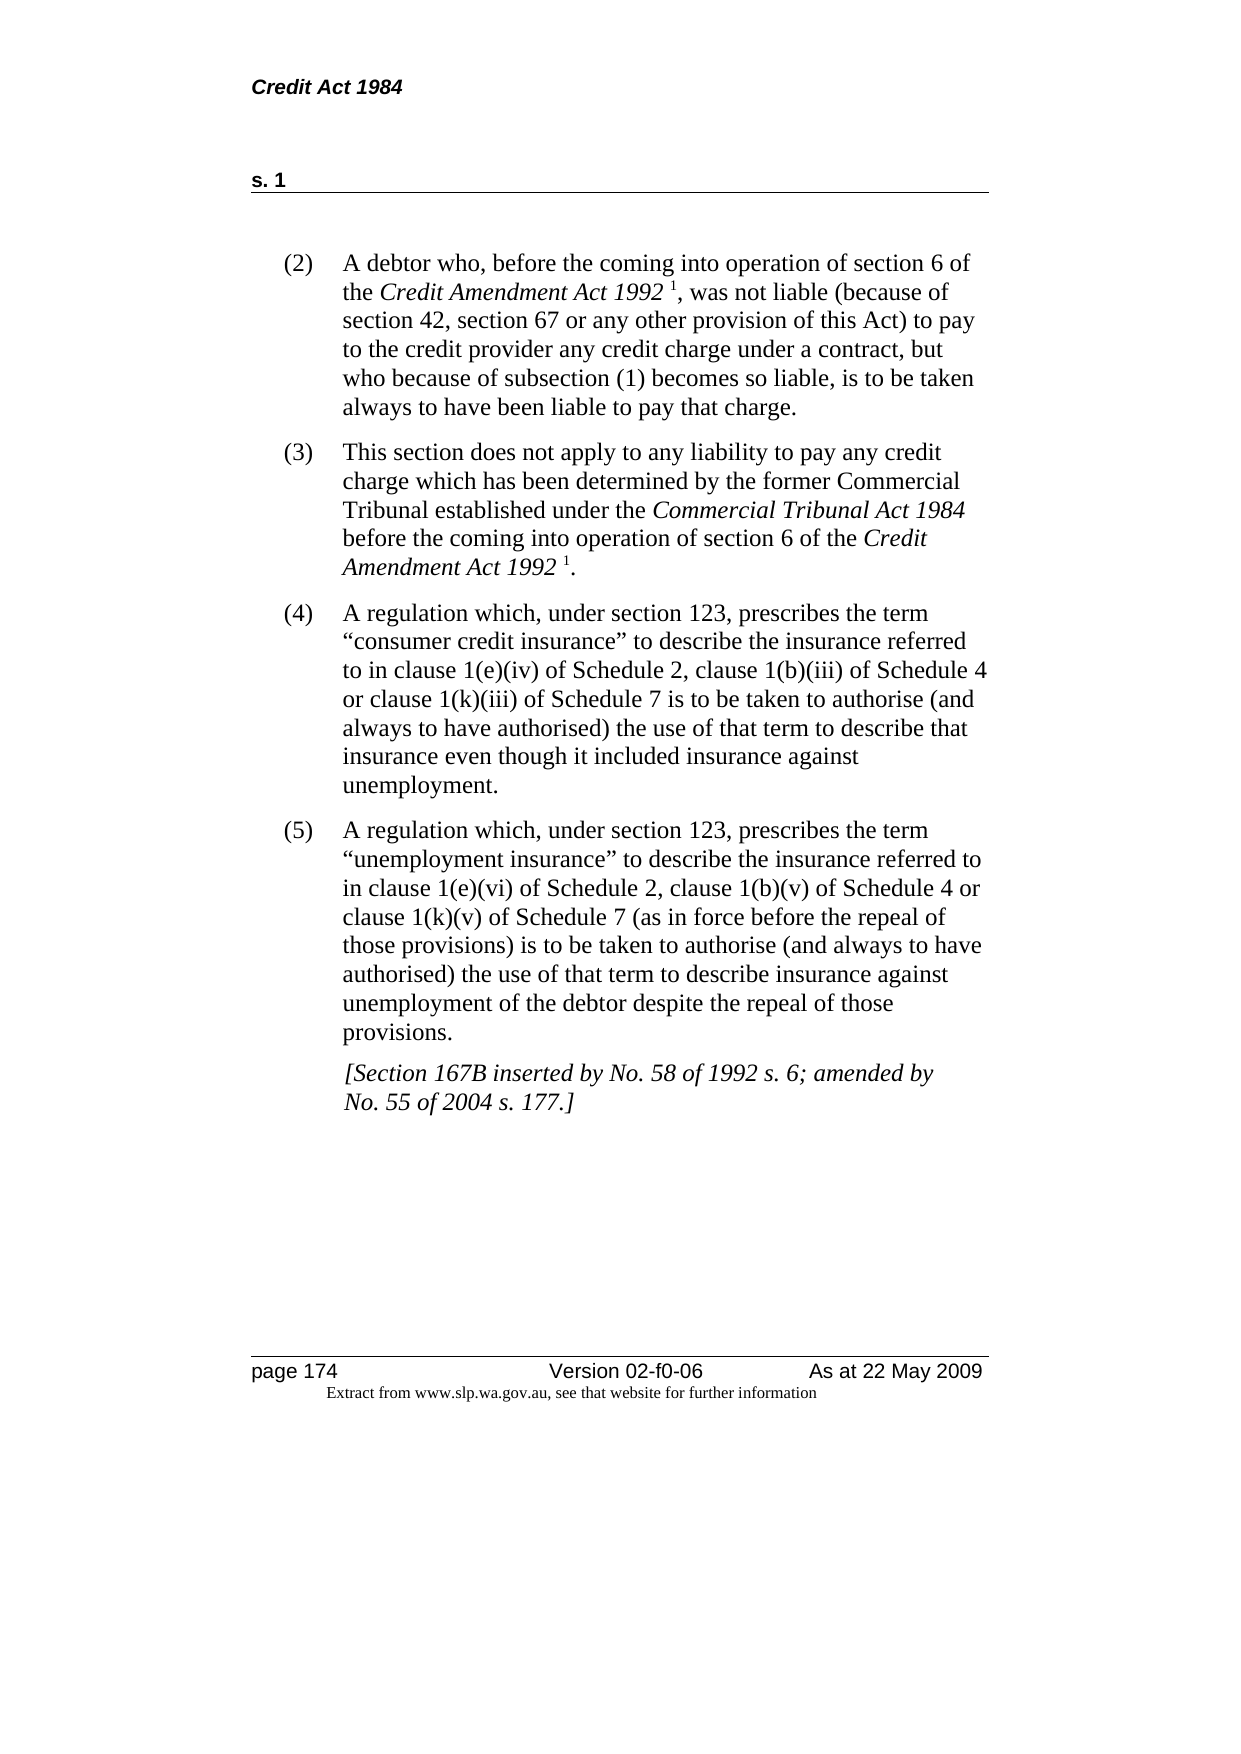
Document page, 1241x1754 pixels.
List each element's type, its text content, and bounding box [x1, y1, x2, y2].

text (2) A debtor who, before the coming into operation of section 6 of the Credit Amendment Act 1992 1, was not liable (because of section 42, section 67 or any other provision of this Act) to pay to the credit provider any credit charge under a contract, but who because of subsection (1) becomes so liable, is to be taken always to have been liable to pay that charge. [251, 248, 989, 421]
text (3) This section does not apply to any liability to pay any credit charge which has been determined by the former Commercial Tribunal established under the Commercial Tribunal Act 1984 before the coming into operation of section 6 of the Credit Amendment Act 1992 1. [251, 437, 989, 581]
text (5) A regulation which, under section 123, prescribes the term “unemployment insurance” to describe the insurance referred to in clause 1(e)(vi) of Schedule 2, clause 1(b)(v) of Schedule 4 or clause 1(k)(v) of Schedule 7 (as in force before the repeal of those provisions) is to be taken to authorise (and always to have authorised) the use of that term to describe insurance against unemployment of the debtor despite the repeal of those provisions. [251, 816, 989, 1046]
text [Section 167B inserted by No. 58 of 1992 s. 6; amended by No. 55 of 2004 s. 177.] [251, 1058, 989, 1116]
text (4) A regulation which, under section 123, prescribes the term “consumer credit insurance” to describe the insurance referred to in clause 1(e)(iv) of Schedule 2, clause 1(b)(iii) of Schedule 4 or clause 1(k)(iii) of Schedule 7 is to be taken to authorise (and always to have authorised) the use of that term to describe that insurance even though it included insurance against unemployment. [251, 598, 989, 799]
